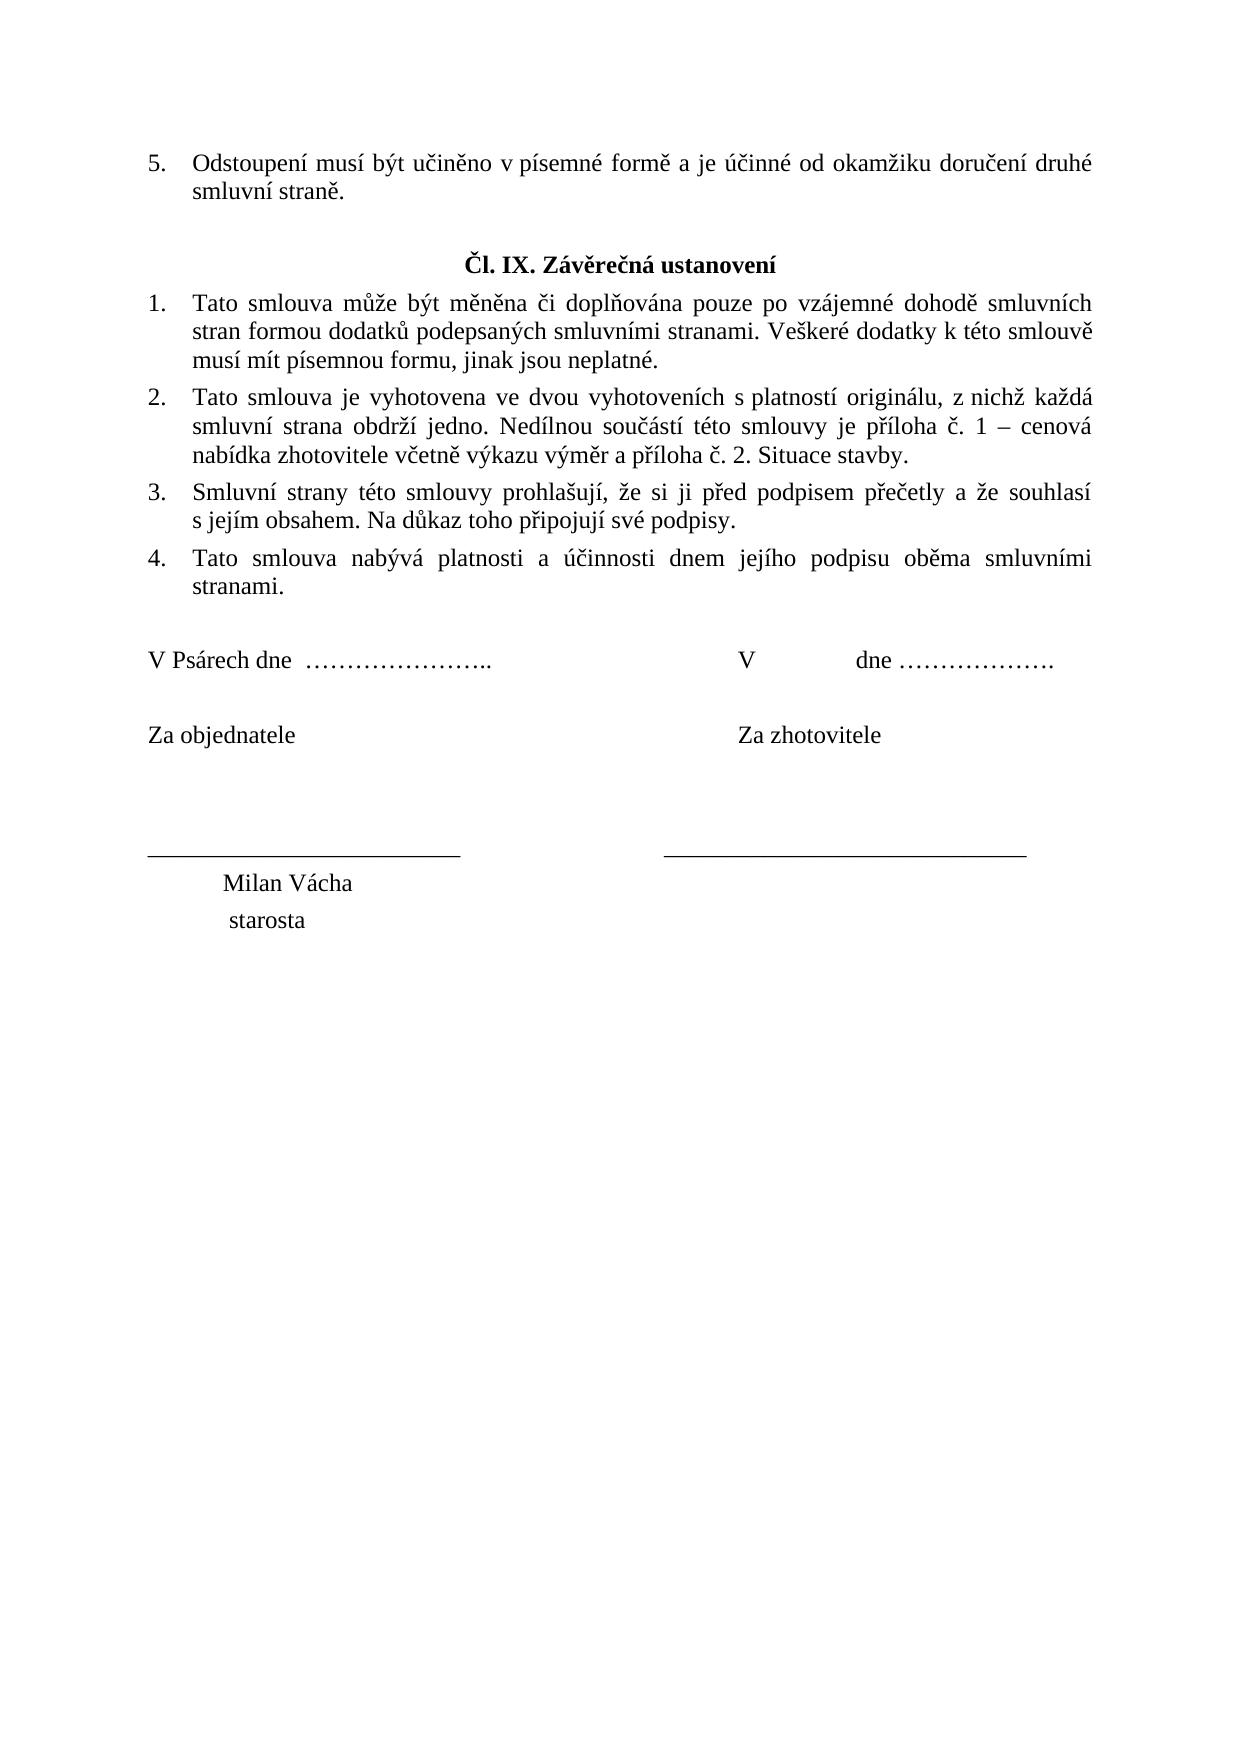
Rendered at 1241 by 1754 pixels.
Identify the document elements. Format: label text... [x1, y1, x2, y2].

text starosta [148, 905, 1093, 934]
list Smluvní strany této smlouvy prohlašují, že si ji před podpisem přečetly a že souhlasí s jejím obsahem. Na důkaz toho připojují své podpisy. [148, 477, 1093, 534]
text Za objednatele Za zhotovitele [148, 720, 1093, 748]
list Odstoupení musí být učiněno v písemné formě a je účinné od okamžiku doručení druhé smluvní straně. [148, 148, 1093, 205]
text Čl. IX. Závěrečná ustanovení [148, 251, 1093, 279]
list Tato smlouva nabývá platnosti a účinnosti dnem jejího podpisu oběma smluvními stranami. [148, 543, 1093, 600]
text _________________________ _____________________________ [148, 831, 1093, 860]
text Milan Vácha [148, 868, 1093, 897]
text V Psárech dne ………………….. V dne ………………. [148, 646, 1093, 674]
list Tato smlouva může být měněna či doplňována pouze po vzájemné dohodě smluvních stran formou dodatků podepsaných smluvními stranami. Veškeré dodatky k této smlouvě musí mít písemnou formu, jinak jsou neplatné. [148, 288, 1093, 374]
list Tato smlouva je vyhotovena ve dvou vyhotoveních s platností originálu, z nichž každá smluvní strana obdrží jedno. Nedílnou součástí této smlouvy je příloha č. 1 – cenová nabídka zhotovitele včetně výkazu výměr a příloha č. 2. Situace stavby. [148, 382, 1093, 468]
